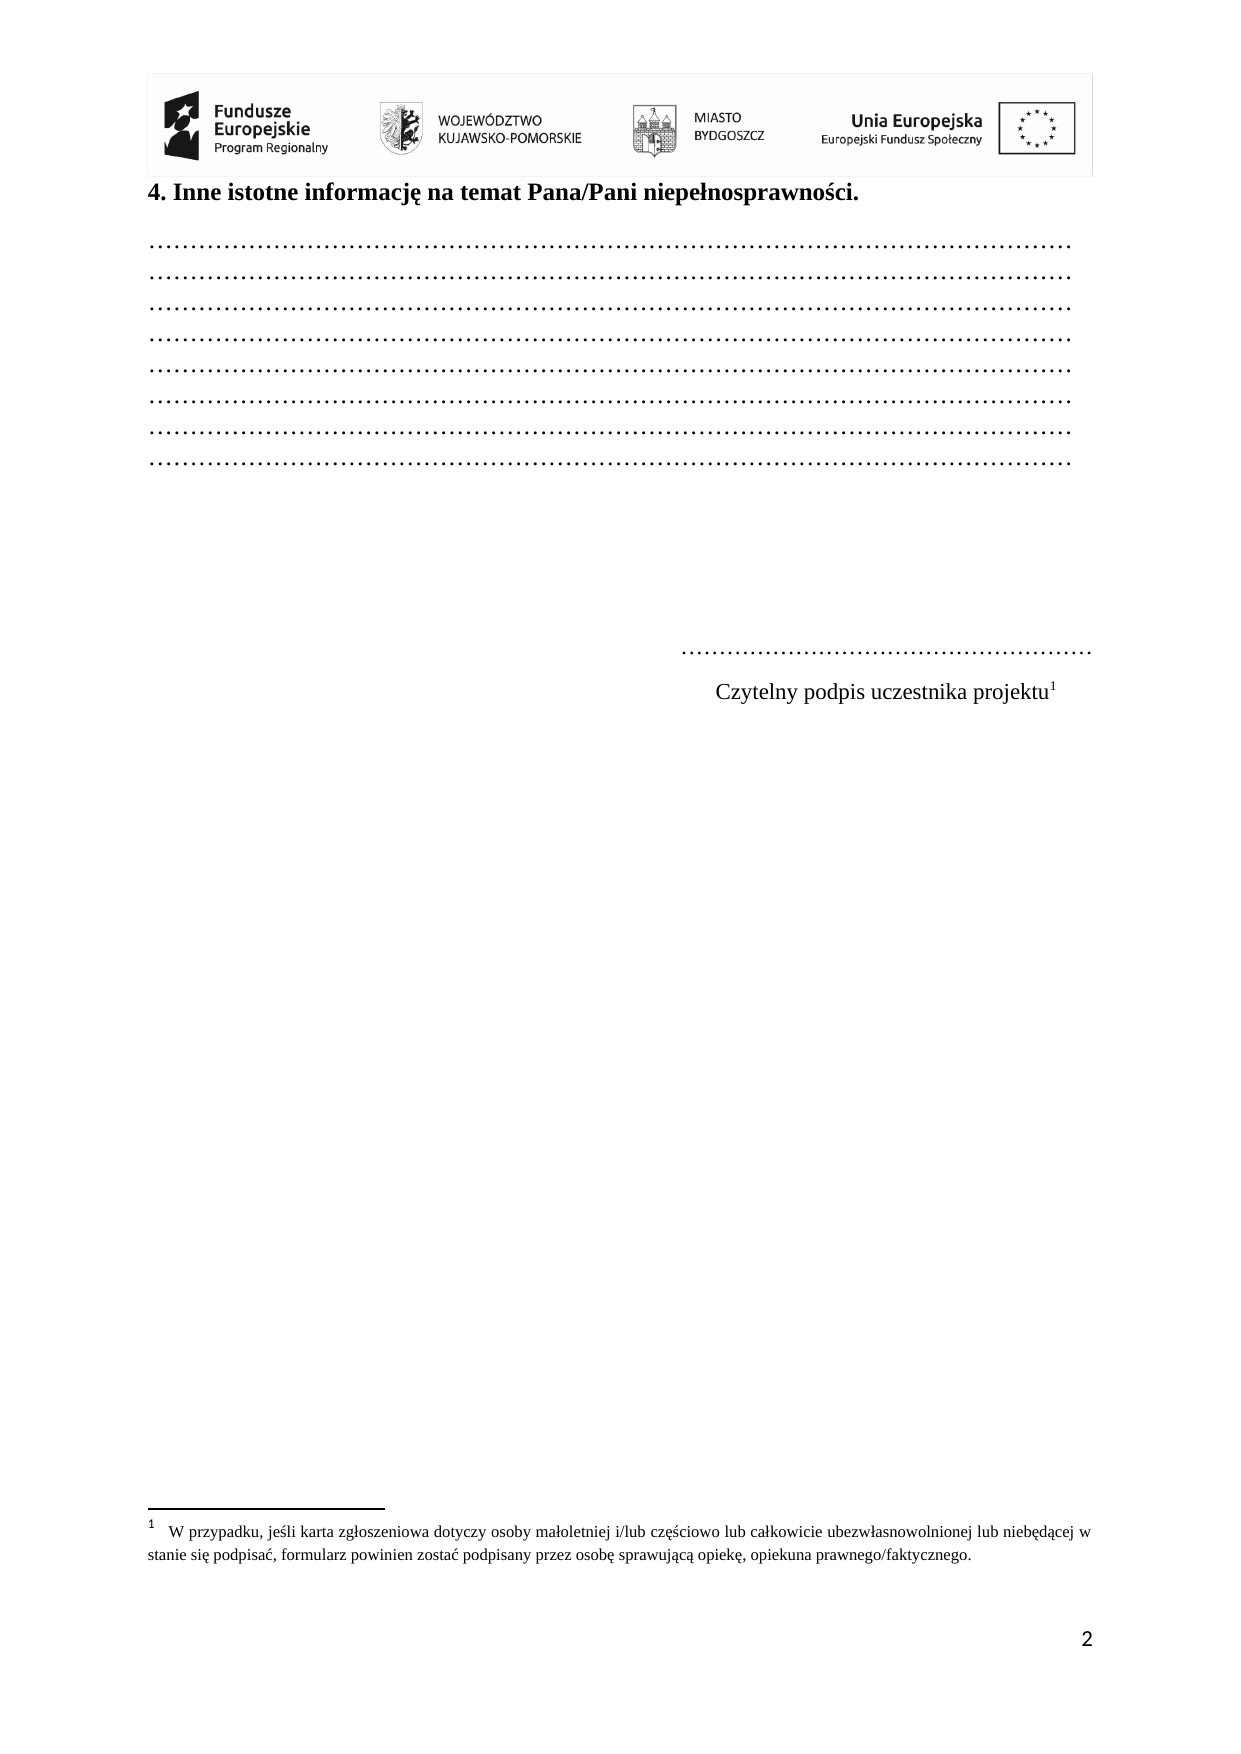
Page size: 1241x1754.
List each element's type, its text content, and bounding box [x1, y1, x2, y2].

text 4. Inne istotne informację na temat Pana/Pani niepełnosprawności. [148, 177, 1093, 206]
text Czytelny podpis uczestnika projektu [590, 678, 1093, 704]
picture [151, 78, 1089, 173]
text ……………………………………………… [148, 633, 1093, 659]
